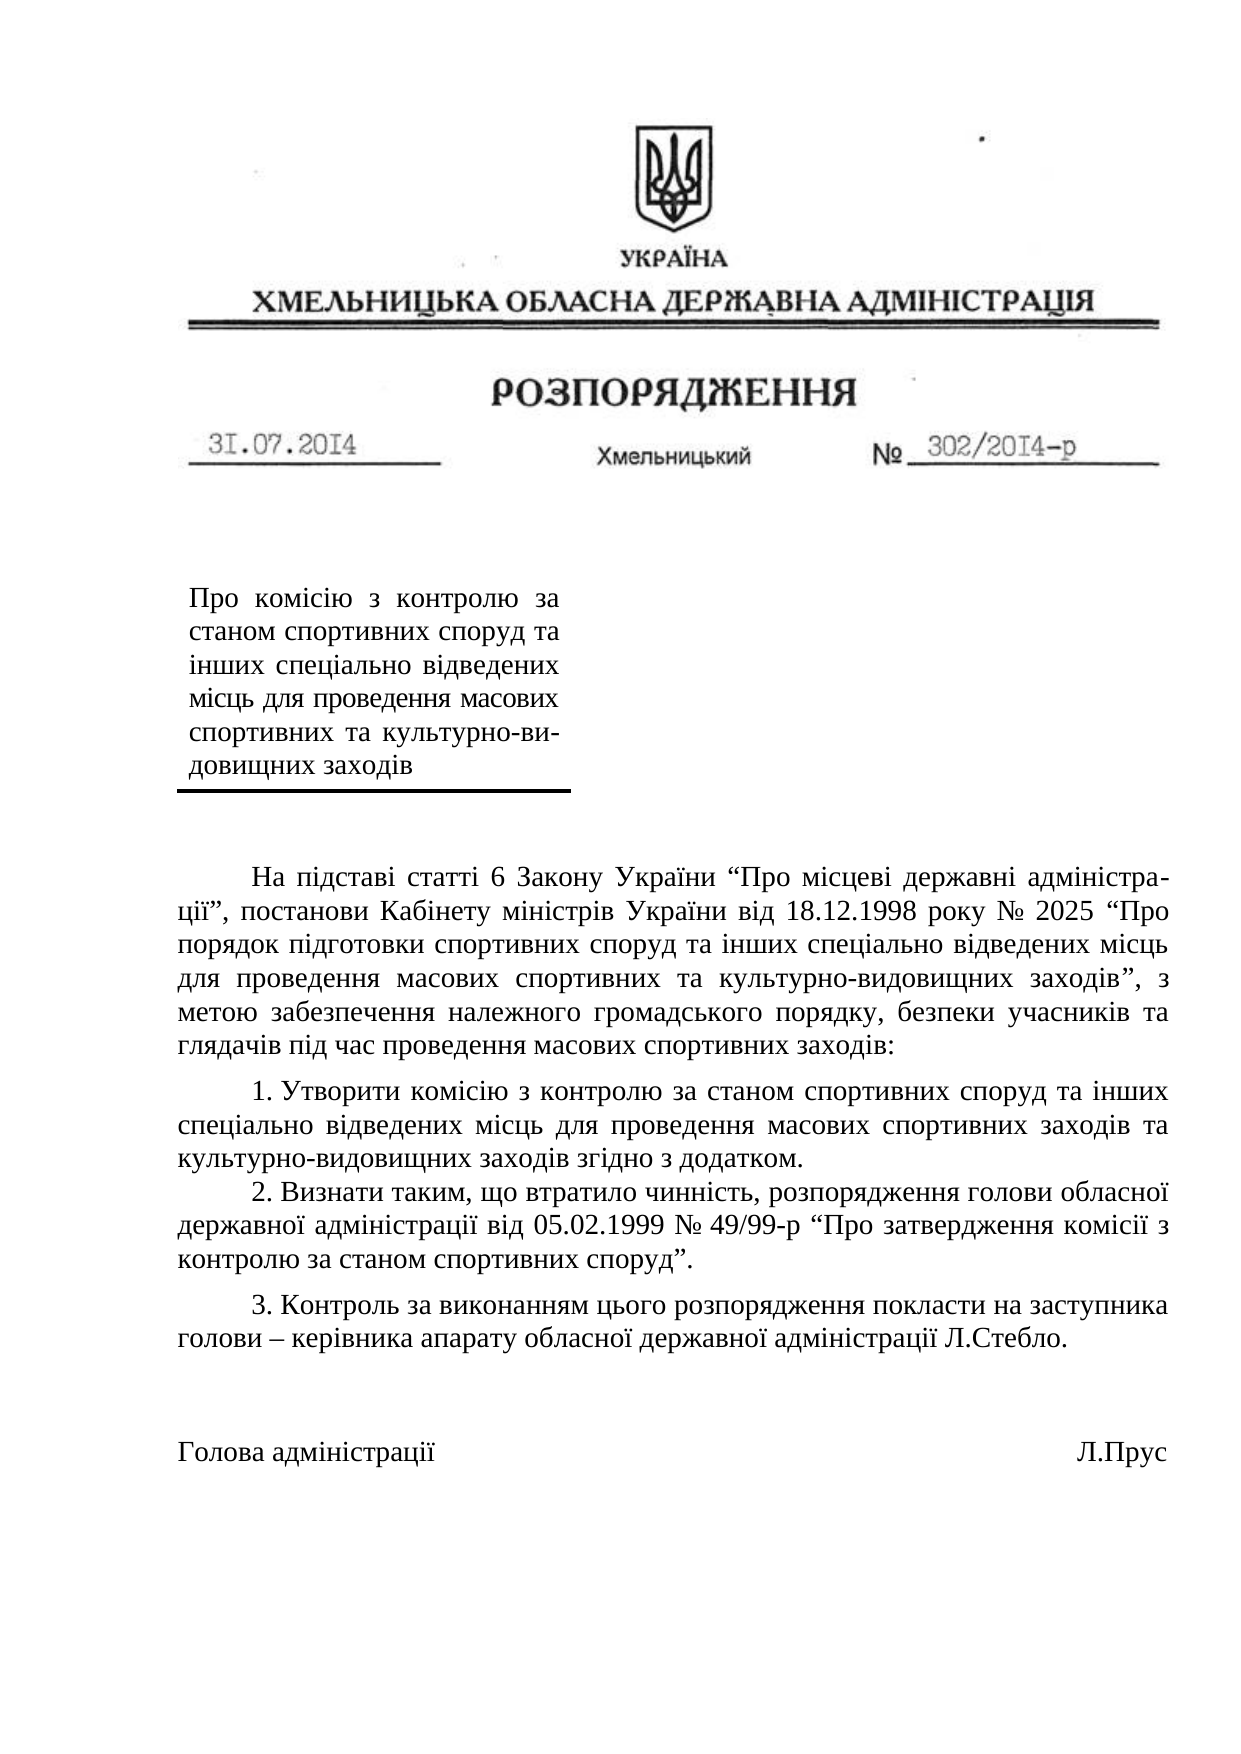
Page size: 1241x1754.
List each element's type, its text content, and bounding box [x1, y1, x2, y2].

list 1. Утворити комісію з контролю за станом спортивних споруд та інших спеціально відведених місць для проведення масових спортивних заходів та культурно-видовищних заходів згідно з додатком. [177, 1073, 1169, 1174]
list 2. Визнати таким, що втратило чинність, розпорядження голови обласної державної адміністрації від 05.02.1999 № 49/99-р “Про затвердження комісії з контролю за станом спортивних споруд”. [177, 1174, 1169, 1274]
table_header Про комісію з контролю за станом спортивних споруд та інших спеціально відведених місць для проведення масових спортивних та культурно-видовищних заходів [177, 580, 571, 789]
text На підставі статті 6 Закону України “Про місцеві державні адміністрації”, постанови Кабінету міністрів України від 18.12.1998 року № 2025 “Про порядок підготовки спортивних споруд та інших спеціально відведених місць для проведення масових спортивних та культурно-видовищних заходів”, з метою забезпечення належного громадського порядку, безпеки учасників та глядачів під час проведення масових спортивних заходів: [177, 859, 1169, 1061]
picture [178, 118, 1169, 475]
text Голова адміністрації Л.Прус [177, 1434, 1169, 1467]
text 3. Контроль за виконанням цього розпорядження покласти на заступника голови – керівника апарату обласної державної адміністрації Л.Стебло. [177, 1287, 1169, 1354]
